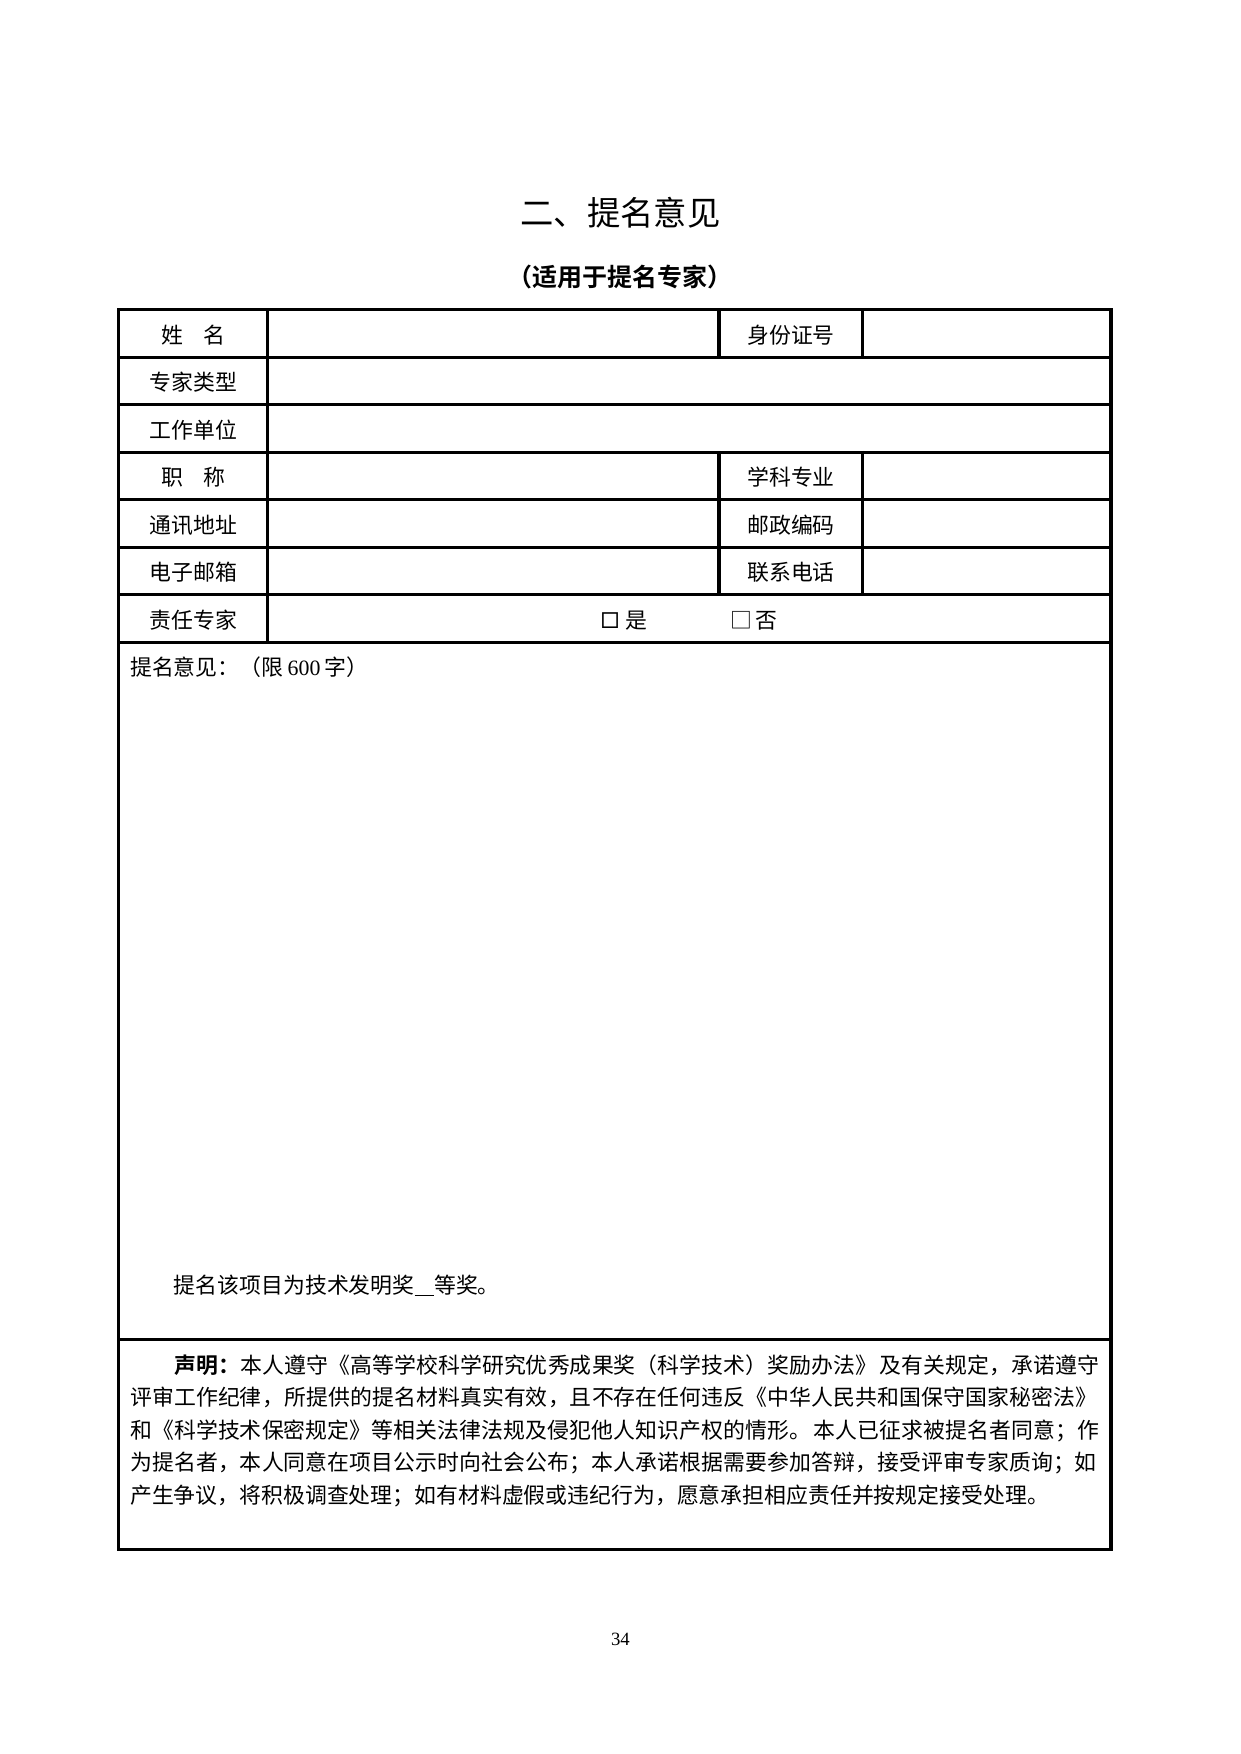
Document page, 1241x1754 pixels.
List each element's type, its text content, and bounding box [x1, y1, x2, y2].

table_cell 是 □ 否 [269, 596, 1109, 641]
table_cell [269, 501, 717, 546]
table_cell [864, 549, 1109, 593]
table_cell 提名意见：（限600字） 提名该项目为技术发明奖 等奖。 [120, 644, 1109, 1338]
table_cell 工作单位 [120, 406, 266, 451]
table_cell [269, 454, 717, 498]
table_cell 学科专业 [721, 454, 861, 498]
table_cell [269, 406, 1109, 451]
table_cell 专家类型 [120, 359, 266, 403]
table_cell 联系电话 [721, 549, 861, 593]
table_header [864, 311, 1109, 356]
table_cell [269, 549, 717, 593]
text 二、提名意见 [130, 178, 1110, 243]
table_cell [864, 454, 1109, 498]
table_cell 电子邮箱 [120, 549, 266, 593]
table_cell 邮政编码 [721, 501, 861, 546]
table_cell [864, 501, 1109, 546]
table_header 姓 名 [120, 311, 266, 356]
text （适用于提名专家） [130, 243, 1110, 308]
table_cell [120, 1341, 1109, 1548]
table_cell 职 称 [120, 454, 266, 498]
table_cell 责任专家 [120, 596, 266, 641]
table_header [269, 311, 717, 356]
table_cell 通讯地址 [120, 501, 266, 546]
table_cell [269, 359, 1109, 403]
table_header 身份证号 [721, 311, 861, 356]
